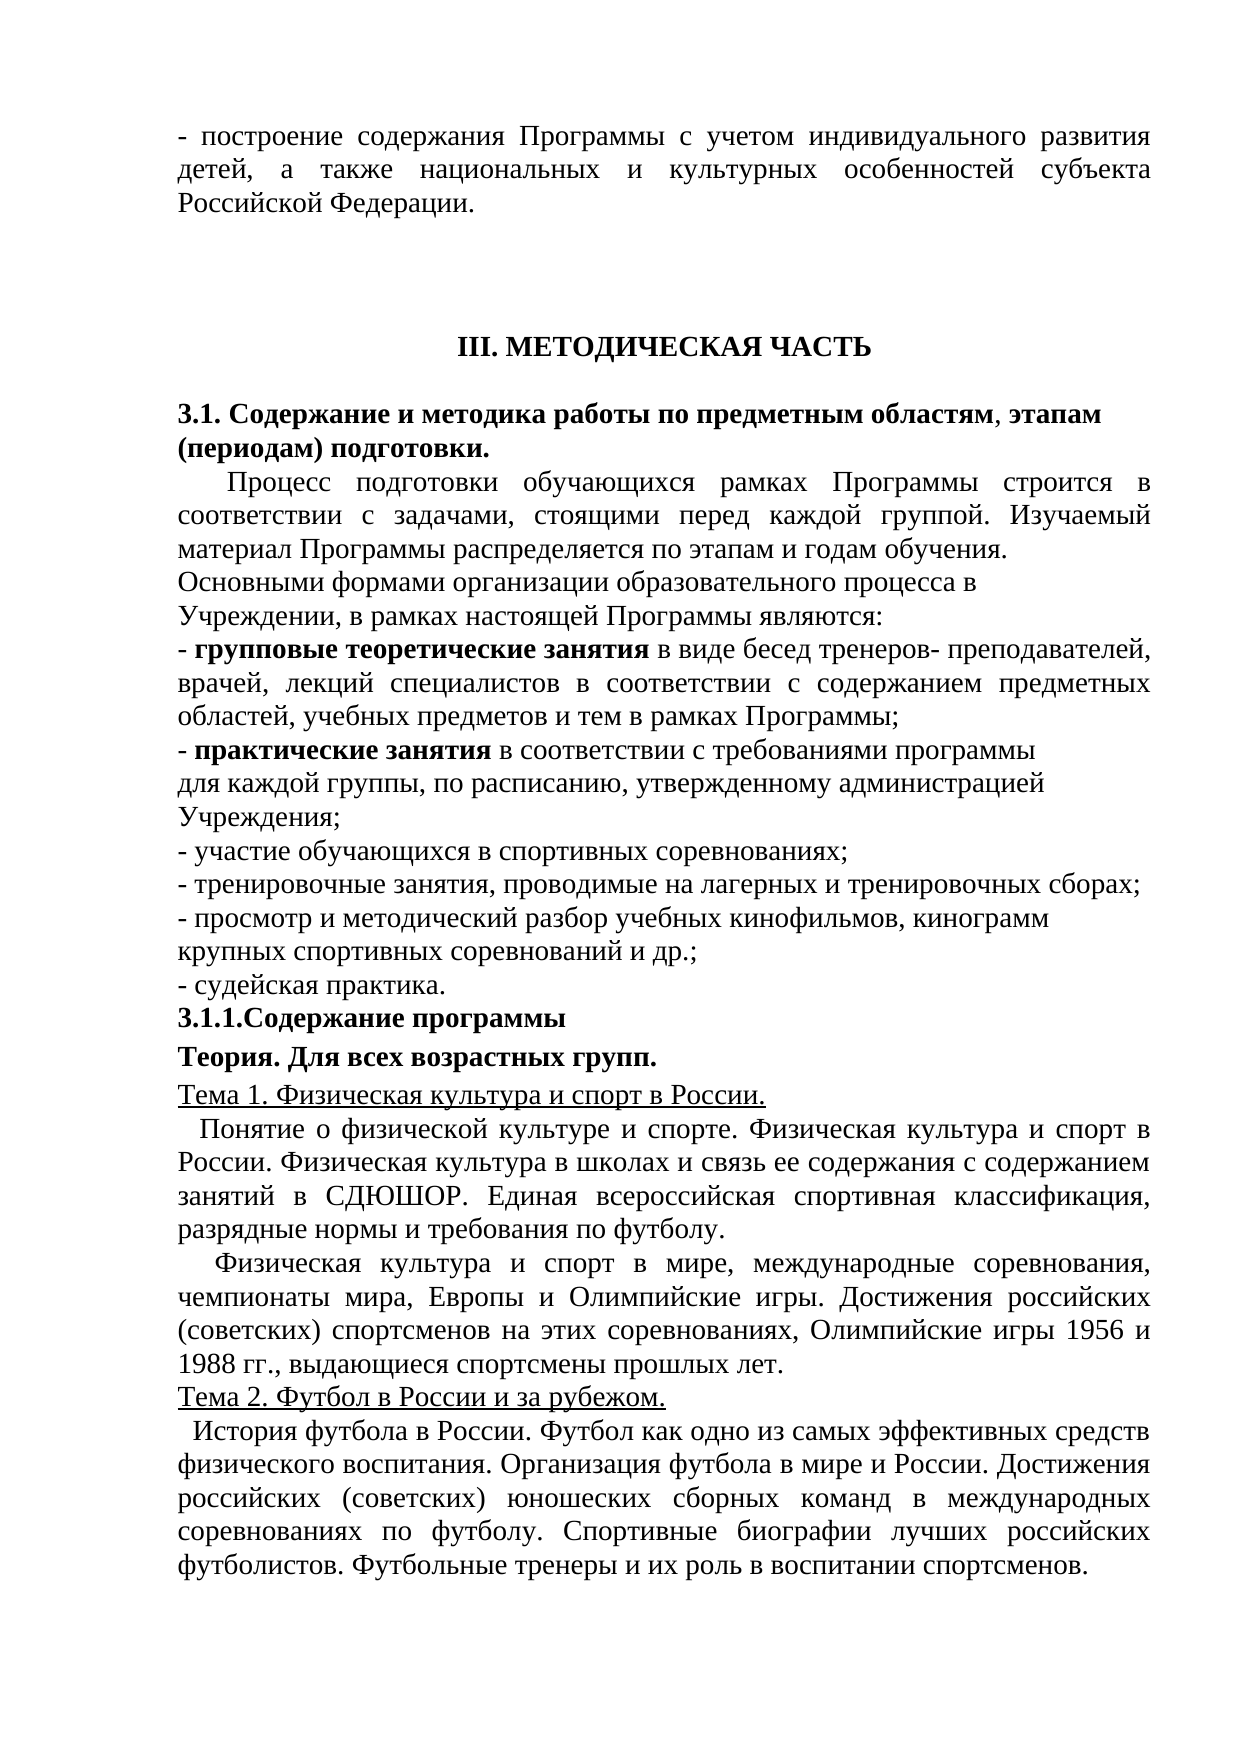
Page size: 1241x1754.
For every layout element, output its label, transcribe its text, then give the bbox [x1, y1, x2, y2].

text - групповые теоретические занятия в виде бесед тренеров- преподавателей, врачей, лекций специалистов в соответствии с содержанием предметных областей, учебных предметов и тем в рамках Программы; [177, 631, 1152, 732]
text - практические занятия в соответствии с требованиями программы [177, 732, 1152, 766]
text Учреждении, в рамках настоящей Программы являются: [177, 598, 1152, 631]
text История футбола в России. Футбол как одно из самых эффективных средств физического воспитания. Организация футбола в мире и России. Достижения российских (советских) юношеских сборных команд в международных соревнованиях по футболу. Спортивные биографии лучших российских футболистов. Футбольные тренеры и их роль в воспитании спортсменов. [177, 1413, 1152, 1581]
text - просмотр и методический разбор учебных кинофильмов, кинограмм крупных спортивных соревнований и др.; [177, 900, 1152, 967]
text 3.1. Содержание и методика работы по предметным областям, этапам (периодам) подготовки. [177, 397, 1152, 464]
text III. МЕТОДИЧЕСКАЯ ЧАСТЬ [177, 329, 1152, 363]
text - судейская практика. [177, 967, 1152, 1000]
text Учреждения; [177, 799, 1152, 833]
text 3.1.1.Содержание программы [177, 1000, 1152, 1034]
text Тема 1. Физическая культура и спорт в России. [177, 1077, 1152, 1111]
text - участие обучающихся в спортивных соревнованиях; [177, 833, 1152, 866]
text Понятие о физической культуре и спорте. Физическая культура и спорт в России. Физическая культура в школах и связь ее содержания с содержанием занятий в СДЮШОР. Единая всероссийская спортивная классификация, разрядные нормы и требования по футболу. [177, 1111, 1152, 1245]
text - построение содержания Программы с учетом индивидуального развития детей, а также национальных и культурных особенностей субъекта Российской Федерации. [177, 118, 1152, 219]
text Основными формами организации образовательного процесса в [177, 564, 1152, 598]
text Тема 2. Футбол в России и за рубежом. [177, 1379, 1152, 1413]
text Физическая культура и спорт в мире, международные соревнования, чемпионаты мира, Европы и Олимпийские игры. Достижения российских (советских) спортсменов на этих соревнованиях, Олимпийские игры 1956 и 1988 гг., выдающиеся спортсмены прошлых лет. [177, 1245, 1152, 1379]
text для каждой группы, по расписанию, утвержденному администрацией [177, 766, 1152, 799]
text Процесс подготовки обучающихся рамках Программы строится в соответствии с задачами, стоящими перед каждой группой. Изучаемый материал Программы распределяется по этапам и годам обучения. [177, 464, 1152, 564]
text - тренировочные занятия, проводимые на лагерных и тренировочных сборах; [177, 866, 1152, 900]
text Теория. Для всех возрастных групп. [177, 1039, 1152, 1072]
